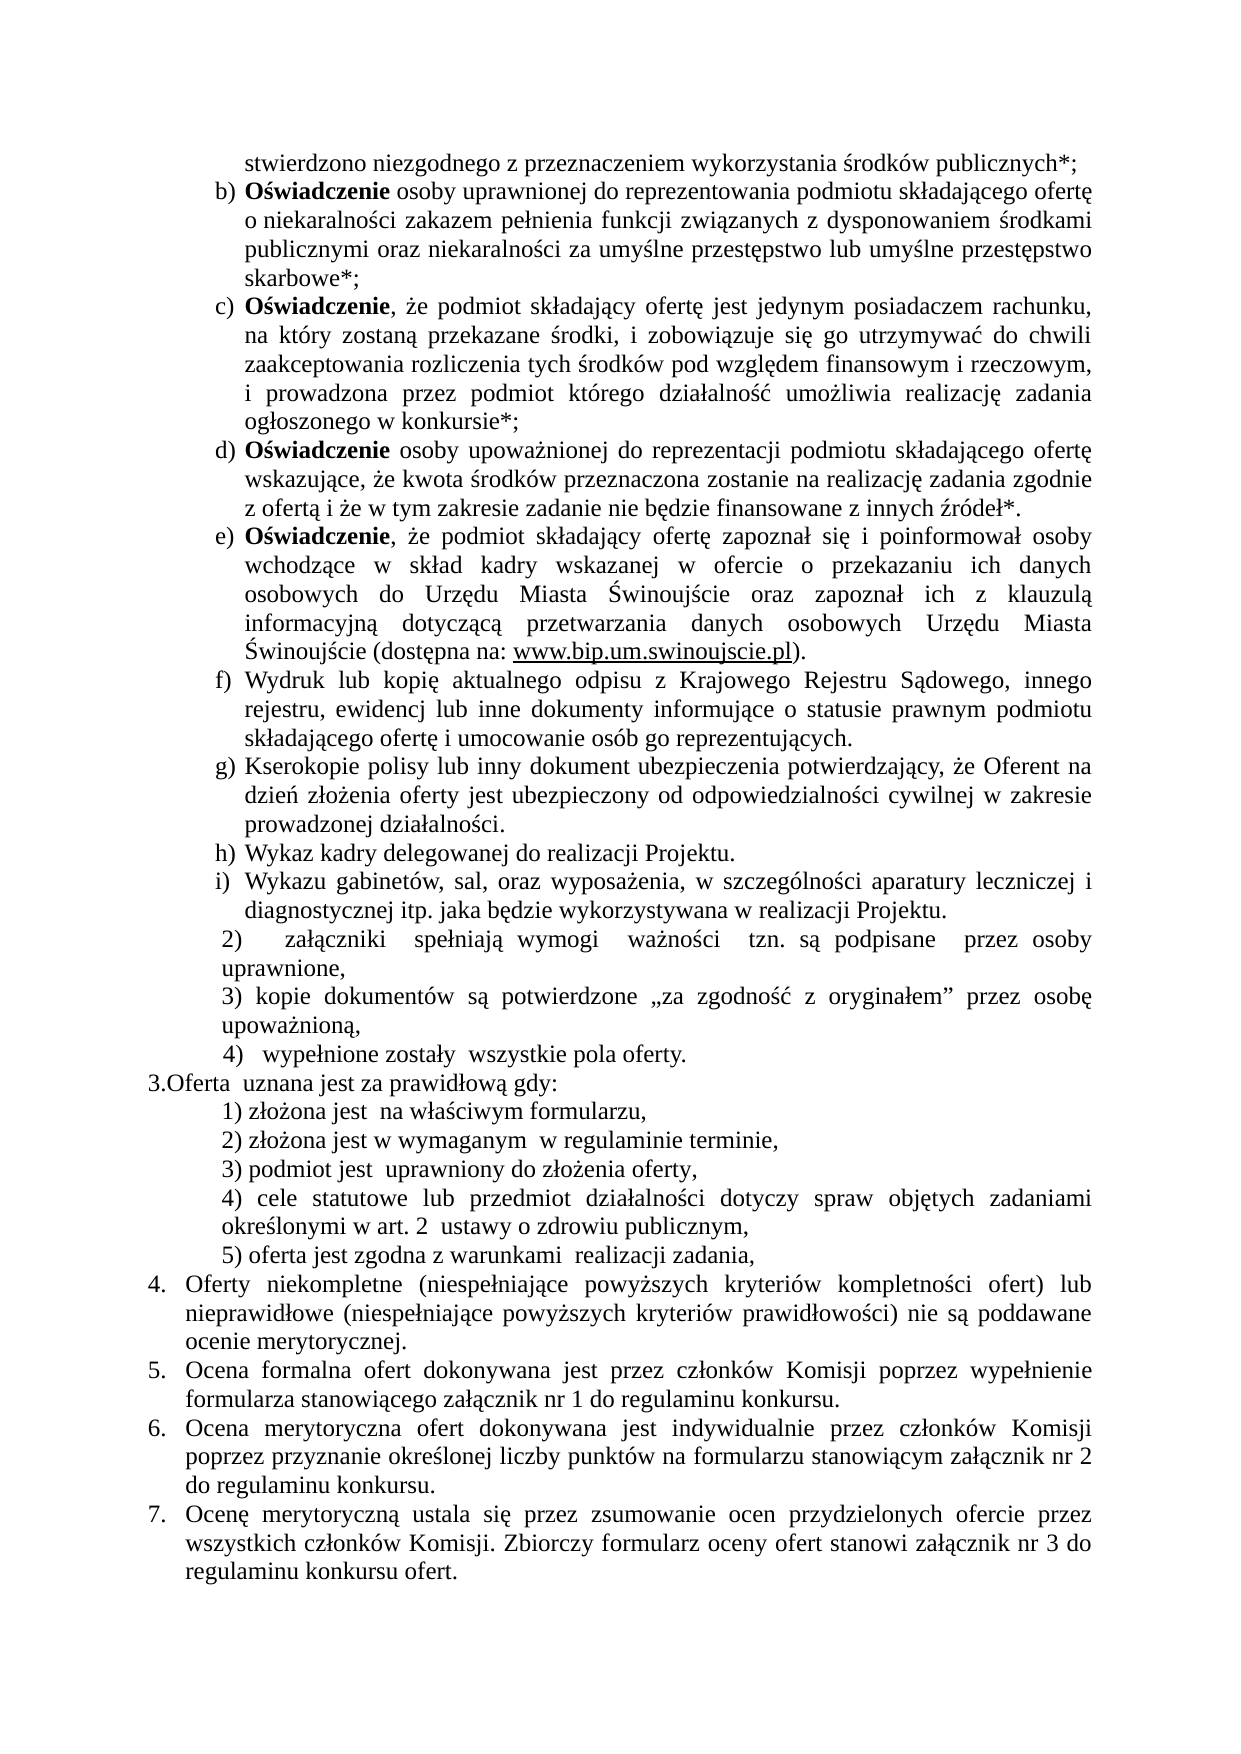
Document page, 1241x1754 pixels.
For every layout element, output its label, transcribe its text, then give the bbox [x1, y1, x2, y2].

list Oświadczenie, że podmiot składający ofertę jest jedynym posiadaczem rachunku, na który zostaną przekazane środki, i zobowiązuje się go utrzymywać do chwili zaakceptowania rozliczenia tych środków pod względem finansowym i rzeczowym, i prowadzona przez podmiot którego działalność umożliwia realizację zadania ogłoszonego w konkursie*; [215, 291, 1093, 435]
list 2) złożona jest w wymaganym w regulaminie terminie, [221, 1125, 1093, 1154]
list Oświadczenie, że podmiot składający ofertę zapoznał się i poinformował osoby wchodzące w skład kadry wskazanej w ofercie o przekazaniu ich danych osobowych do Urzędu Miasta Świnoujście oraz zapoznał ich z klauzulą informacyjną dotyczącą przetwarzania danych osobowych Urzędu Miasta Świnoujście (dostępna na: www.bip.um.swinoujscie.pl). [215, 521, 1093, 665]
list Wydruk lub kopię aktualnego odpisu z Krajowego Rejestru Sądowego, innego rejestru, ewidencj lub inne dokumenty informujące o statusie prawnym podmiotu składającego ofertę i umocowanie osób go reprezentujących. [215, 665, 1093, 751]
list Wykaz kadry delegowanej do realizacji Projektu. [215, 838, 1093, 866]
text 2) załączniki spełniają wymogi ważności tzn. są podpisane przez osoby uprawnione, [184, 924, 1093, 981]
list Ocena merytoryczna ofert dokonywana jest indywidualnie przez członków Komisji poprzez przyznanie określonej liczby punktów na formularzu stanowiącym załącznik nr 2 do regulaminu konkursu. [148, 1413, 1093, 1499]
text 4) wypełnione zostały wszystkie pola oferty. [148, 1039, 1093, 1068]
list 1) złożona jest na właściwym formularzu, [221, 1096, 1093, 1125]
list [215, 148, 1093, 176]
list Oferty niekompletne (niespełniające powyższych kryteriów kompletności ofert) lub nieprawidłowe (niespełniające powyższych kryteriów prawidłowości) nie są poddawane ocenie merytorycznej. [148, 1269, 1093, 1355]
text 3) kopie dokumentów są potwierdzone „za zgodność z oryginałem” przez osobę upoważnioną, [184, 981, 1093, 1039]
list Oświadczenie osoby uprawnionej do reprezentowania podmiotu składającego ofertę o niekaralności zakazem pełnienia funkcji związanych z dysponowaniem środkami publicznymi oraz niekaralności za umyślne przestępstwo lub umyślne przestępstwo skarbowe*; [215, 176, 1093, 291]
list 4) cele statutowe lub przedmiot działalności dotyczy spraw objętych zadaniami określonymi w art. 2 ustawy o zdrowiu publicznym, [221, 1183, 1093, 1240]
list Ocena formalna ofert dokonywana jest przez członków Komisji poprzez wypełnienie formularza stanowiącego załącznik nr 1 do regulaminu konkursu. [148, 1355, 1093, 1413]
list Kserokopie polisy lub inny dokument ubezpieczenia potwierdzający, że Oferent na dzień złożenia oferty jest ubezpieczony od odpowiedzialności cywilnej w zakresie prowadzonej działalności. [215, 751, 1093, 838]
list 3) podmiot jest uprawniony do złożenia oferty, [221, 1154, 1093, 1183]
list Wykazu gabinetów, sal, oraz wyposażenia, w szczególności aparatury leczniczej i diagnostycznej itp. jaka będzie wykorzystywana w realizacji Projektu. [215, 866, 1093, 924]
text 3.Oferta uznana jest za prawidłową gdy: [148, 1068, 1093, 1096]
list Ocenę merytoryczną ustala się przez zsumowanie ocen przydzielonych ofercie przez wszystkich członków Komisji. Zbiorczy formularz oceny ofert stanowi załącznik nr 3 do regulaminu konkursu ofert. [148, 1499, 1093, 1585]
list 5) oferta jest zgodna z warunkami realizacji zadania, [221, 1240, 1093, 1269]
list Oświadczenie osoby upoważnionej do reprezentacji podmiotu składającego ofertę wskazujące, że kwota środków przeznaczona zostanie na realizację zadania zgodnie z ofertą i że w tym zakresie zadanie nie będzie finansowane z innych źródeł*. [215, 435, 1093, 521]
